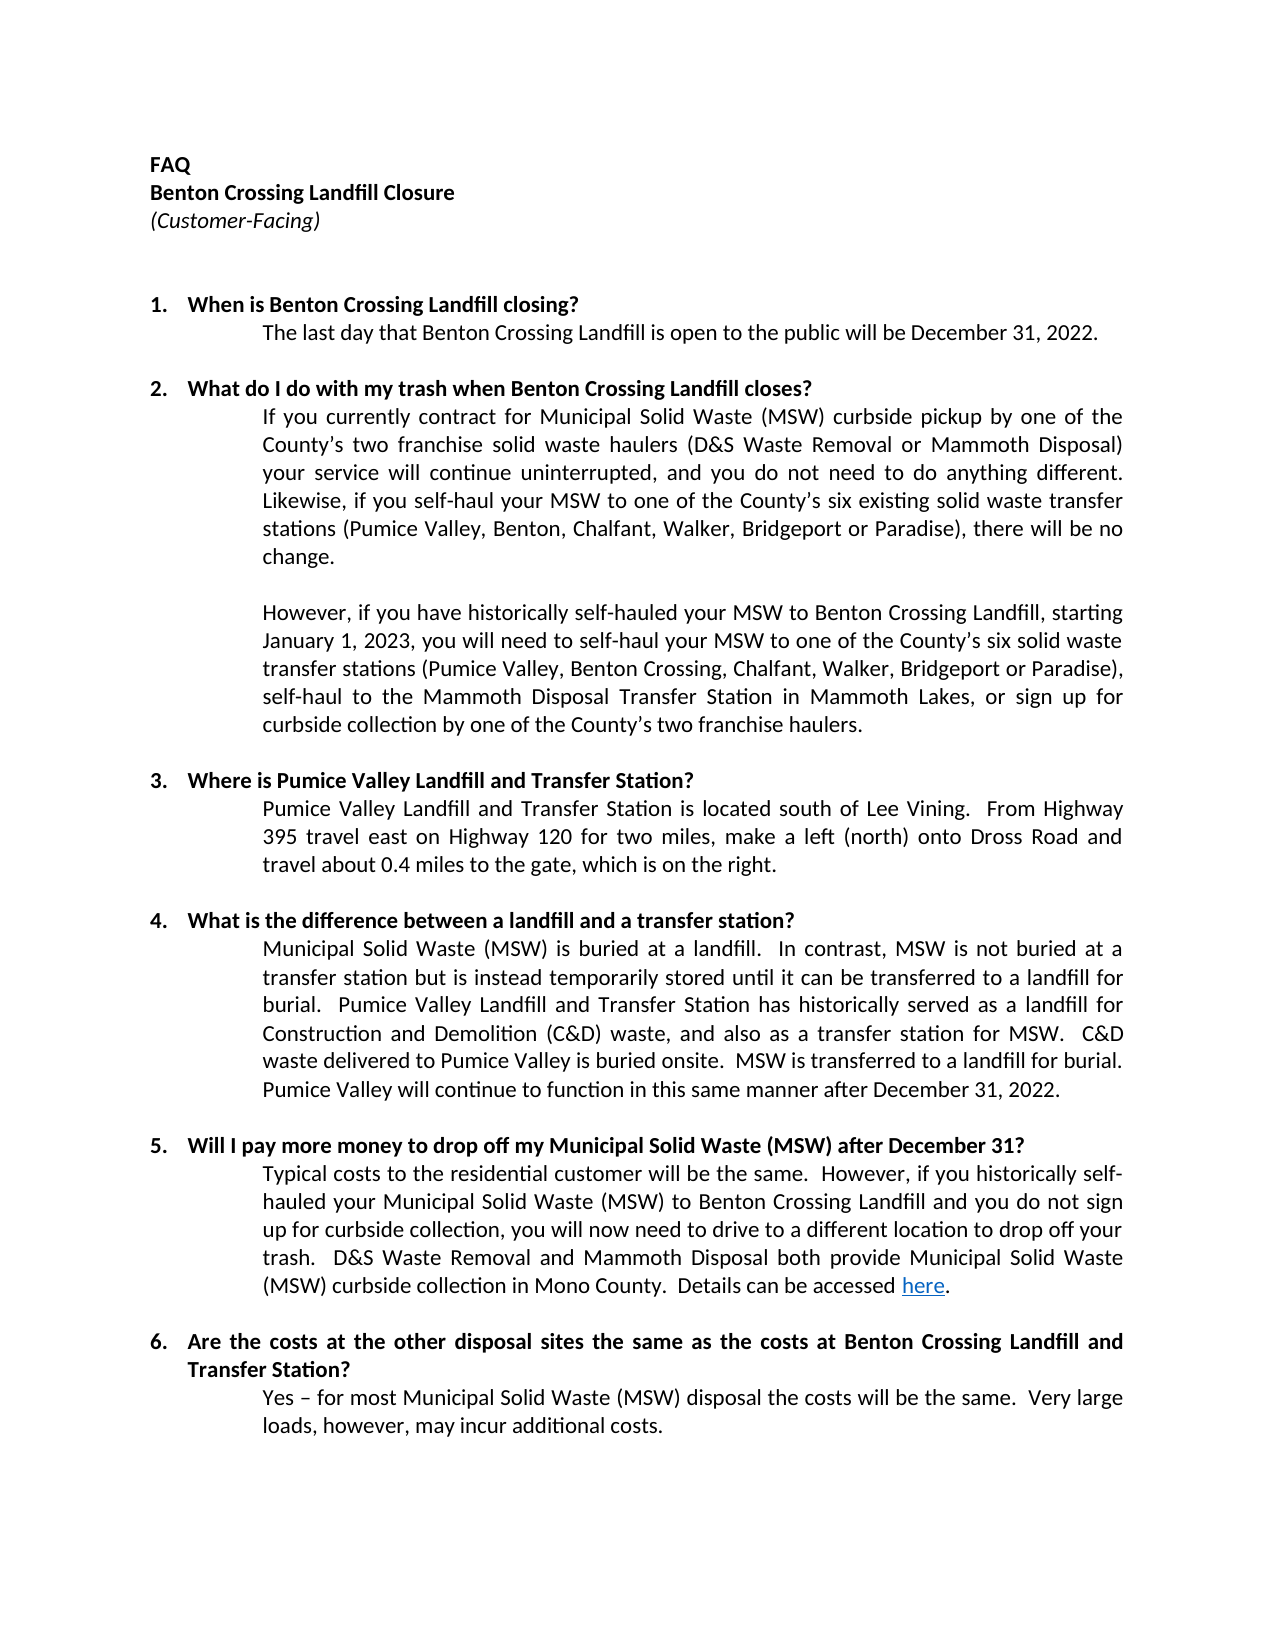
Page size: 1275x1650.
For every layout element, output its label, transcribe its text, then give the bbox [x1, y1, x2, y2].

list Where is Pumice Valley Landfill and Transfer Station? [150, 766, 1125, 794]
list What is the difference between a landfill and a transfer station? [150, 907, 1125, 934]
list Pumice Valley Landfill and Transfer Station is located south of Lee Vining. From Highway 395 travel east on Highway 120 for two miles, make a left (north) onto Dross Road and travel about 0.4 miles to the gate, which is on the right. [262, 794, 1125, 878]
list If you currently contract for Municipal Solid Waste (MSW) curbside pickup by one of the County’s two franchise solid waste haulers (D&S Waste Removal or Mammoth Disposal) your service will continue uninterrupted, and you do not need to do anything different. Likewise, if you self-haul your MSW to one of the County’s six existing solid waste transfer stations (Pumice Valley, Benton, Chalfant, Walker, Bridgeport or Paradise), there will be no change. [262, 402, 1125, 570]
text Benton Crossing Landfill Closure [150, 178, 1125, 206]
text FAQ [150, 150, 1125, 178]
list What do I do with my trash when Benton Crossing Landfill closes? [150, 374, 1125, 402]
list Will I pay more money to drop off my Municipal Solid Waste (MSW) after December 31? [150, 1131, 1125, 1159]
list However, if you have historically self-hauled your MSW to Benton Crossing Landfill, starting January 1, 2023, you will need to self-haul your MSW to one of the County’s six solid waste transfer stations (Pumice Valley, Benton Crossing, Chalfant, Walker, Bridgeport or Paradise), self-haul to the Mammoth Disposal Transfer Station in Mammoth Lakes, or sign up for curbside collection by one of the County’s two franchise haulers. [262, 598, 1125, 738]
list Yes – for most Municipal Solid Waste (MSW) disposal the costs will be the same. Very large loads, however, may incur additional costs. [262, 1383, 1125, 1439]
list The last day that Benton Crossing Landfill is open to the public will be December 31, 2022. [262, 318, 1125, 346]
list Are the costs at the other disposal sites the same as the costs at Benton Crossing Landfill and Transfer Station? [150, 1327, 1125, 1383]
list Typical costs to the residential customer will be the same. However, if you historically self-hauled your Municipal Solid Waste (MSW) to Benton Crossing Landfill and you do not sign up for curbside collection, you will now need to drive to a different location to drop off your trash. D&S Waste Removal and Mammoth Disposal both provide Municipal Solid Waste (MSW) curbside collection in Mono County. Details can be accessed here. [262, 1159, 1125, 1299]
text (Customer-Facing) [150, 206, 1125, 234]
list When is Benton Crossing Landfill closing? [150, 290, 1125, 318]
list Municipal Solid Waste (MSW) is buried at a landfill. In contrast, MSW is not buried at a transfer station but is instead temporarily stored until it can be transferred to a landfill for burial. Pumice Valley Landfill and Transfer Station has historically served as a landfill for Construction and Demolition (C&D) waste, and also as a transfer station for MSW. C&D waste delivered to Pumice Valley is buried onsite. MSW is transferred to a landfill for burial. Pumice Valley will continue to function in this same manner after December 31, 2022. [262, 934, 1125, 1103]
